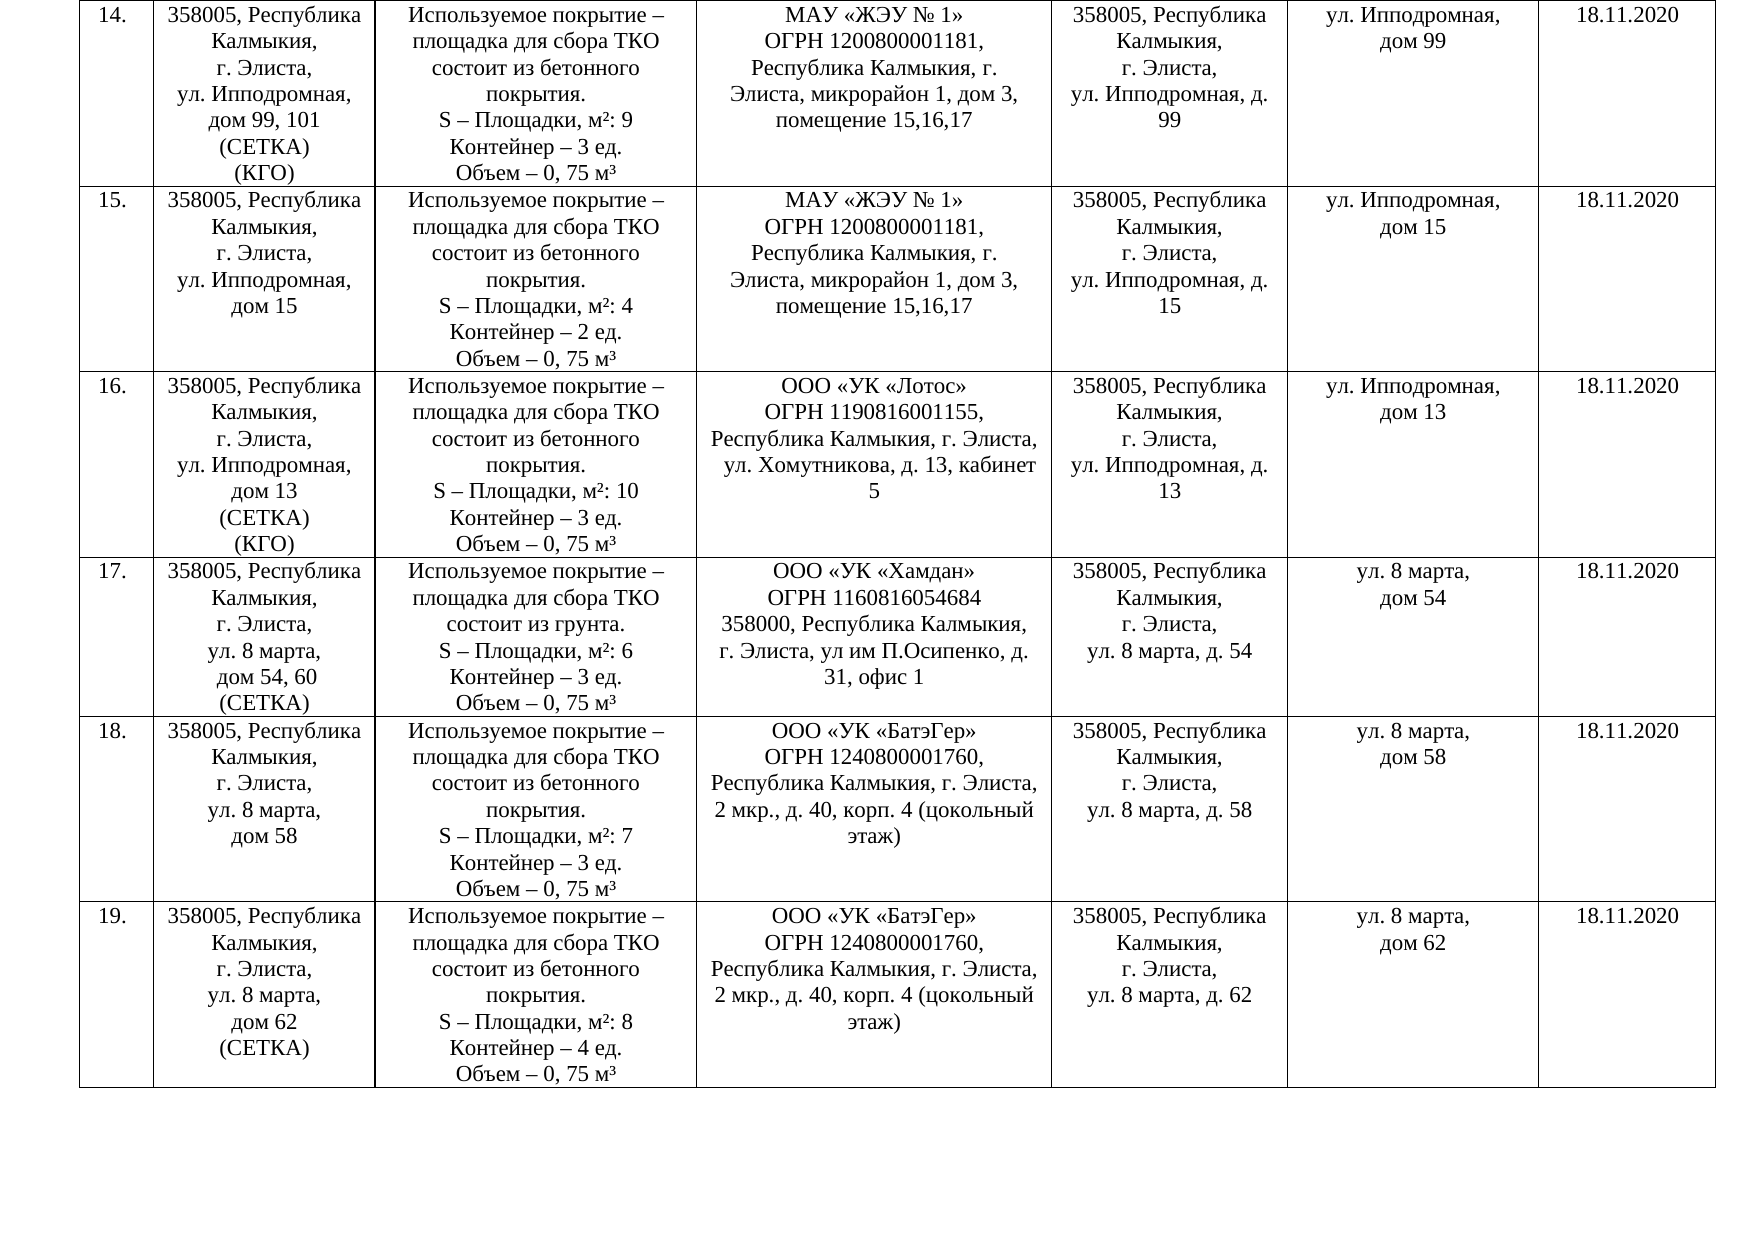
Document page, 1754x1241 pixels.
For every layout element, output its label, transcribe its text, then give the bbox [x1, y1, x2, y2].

table_cell 358005, Республика Калмыкия, г. Элиста, ул. 8 марта, д. 62 [1052, 902, 1287, 1087]
table_cell 358005, Республика Калмыкия, г. Элиста, ул. Ипподромная, дом 99, 101 (СЕТКА) (КГО) [154, 1, 374, 186]
table_cell 358005, Республика Калмыкия, г. Элиста, ул. Ипподромная, дом 15 [154, 187, 374, 371]
table_cell 18.11.2020 [1539, 902, 1715, 1087]
table_cell Используемое покрытие – площадка для сбора ТКО состоит из бетонного покрытия. S – Площадки, м²: 9 Контейнер – 3 ед. Объем – 0, 75 м³ [376, 1, 696, 186]
table_cell [80, 902, 153, 1087]
table_cell Используемое покрытие – площадка для сбора ТКО состоит из бетонного покрытия. S – Площадки, м²: 4 Контейнер – 2 ед. Объем – 0, 75 м³ [376, 187, 696, 371]
table_cell ул. Ипподромная, дом 15 [1288, 187, 1538, 371]
table_cell Используемое покрытие – площадка для сбора ТКО состоит из бетонного покрытия. S – Площадки, м²: 8 Контейнер – 4 ед. Объем – 0, 75 м³ [376, 902, 696, 1087]
table_cell 358005, Республика Калмыкия, г. Элиста, ул. Ипподромная, д. 13 [1052, 372, 1287, 557]
table_cell 358005, Республика Калмыкия, г. Элиста, ул. 8 марта, дом 62 (СЕТКА) [154, 902, 374, 1087]
table_cell ООО «УК «Лотос» ОГРН 1190816001155, Республика Калмыкия, г. Элиста, ул. Хомутникова, д. 13, кабинет 5 [697, 372, 1051, 557]
table_cell [80, 372, 153, 557]
table_cell ООО «УК «БатэГер» ОГРН 1240800001760, Республика Калмыкия, г. Элиста, 2 мкр., д. 40, корп. 4 (цокольный этаж) [697, 717, 1051, 901]
table_cell 358005, Республика Калмыкия, г. Элиста, ул. Ипподромная, д. 15 [1052, 187, 1287, 371]
table_cell [80, 187, 153, 371]
table_cell ООО «УК «БатэГер» ОГРН 1240800001760, Республика Калмыкия, г. Элиста, 2 мкр., д. 40, корп. 4 (цокольный этаж) [697, 902, 1051, 1087]
table_cell МАУ «ЖЭУ № 1» ОГРН 1200800001181, Республика Калмыкия, г. Элиста, микрорайон 1, дом 3, помещение 15,16,17 [697, 187, 1051, 371]
table_cell 18.11.2020 [1539, 187, 1715, 371]
table_cell 358005, Республика Калмыкия, г. Элиста, ул. Ипподромная, д. 99 [1052, 1, 1287, 186]
table_cell 358005, Республика Калмыкия, г. Элиста, ул. 8 марта, д. 58 [1052, 717, 1287, 901]
table_cell Используемое покрытие – площадка для сбора ТКО состоит из грунта. S – Площадки, м²: 6 Контейнер – 3 ед. Объем – 0, 75 м³ [376, 558, 696, 716]
table_cell 358005, Республика Калмыкия, г. Элиста, ул. Ипподромная, дом 13 (СЕТКА) (КГО) [154, 372, 374, 557]
table_cell 18.11.2020 [1539, 1, 1715, 186]
table_cell 358005, Республика Калмыкия, г. Элиста, ул. 8 марта, дом 54, 60 (СЕТКА) [154, 558, 374, 716]
table_cell ул. 8 марта, дом 54 [1288, 558, 1538, 716]
table_cell Используемое покрытие – площадка для сбора ТКО состоит из бетонного покрытия. S – Площадки, м²: 7 Контейнер – 3 ед. Объем – 0, 75 м³ [376, 717, 696, 901]
table_cell 18.11.2020 [1539, 372, 1715, 557]
table_cell 358005, Республика Калмыкия, г. Элиста, ул. 8 марта, д. 54 [1052, 558, 1287, 716]
table_cell ул. Ипподромная, дом 13 [1288, 372, 1538, 557]
table_cell [80, 717, 153, 901]
table_cell МАУ «ЖЭУ № 1» ОГРН 1200800001181, Республика Калмыкия, г. Элиста, микрорайон 1, дом 3, помещение 15,16,17 [697, 1, 1051, 186]
table_cell Используемое покрытие – площадка для сбора ТКО состоит из бетонного покрытия. S – Площадки, м²: 10 Контейнер – 3 ед. Объем – 0, 75 м³ [376, 372, 696, 557]
table_cell [80, 558, 153, 716]
table_cell ул. Ипподромная, дом 99 [1288, 1, 1538, 186]
table_cell ООО «УК «Хамдан» ОГРН 1160816054684 358000, Республика Калмыкия, г. Элиста, ул им П.Осипенко, д. 31, офис 1 [697, 558, 1051, 716]
table_cell 18.11.2020 [1539, 558, 1715, 716]
table_cell ул. 8 марта, дом 62 [1288, 902, 1538, 1087]
table_cell ул. 8 марта, дом 58 [1288, 717, 1538, 901]
table_cell 18.11.2020 [1539, 717, 1715, 901]
table_cell [80, 1, 153, 186]
table_cell 358005, Республика Калмыкия, г. Элиста, ул. 8 марта, дом 58 [154, 717, 374, 901]
